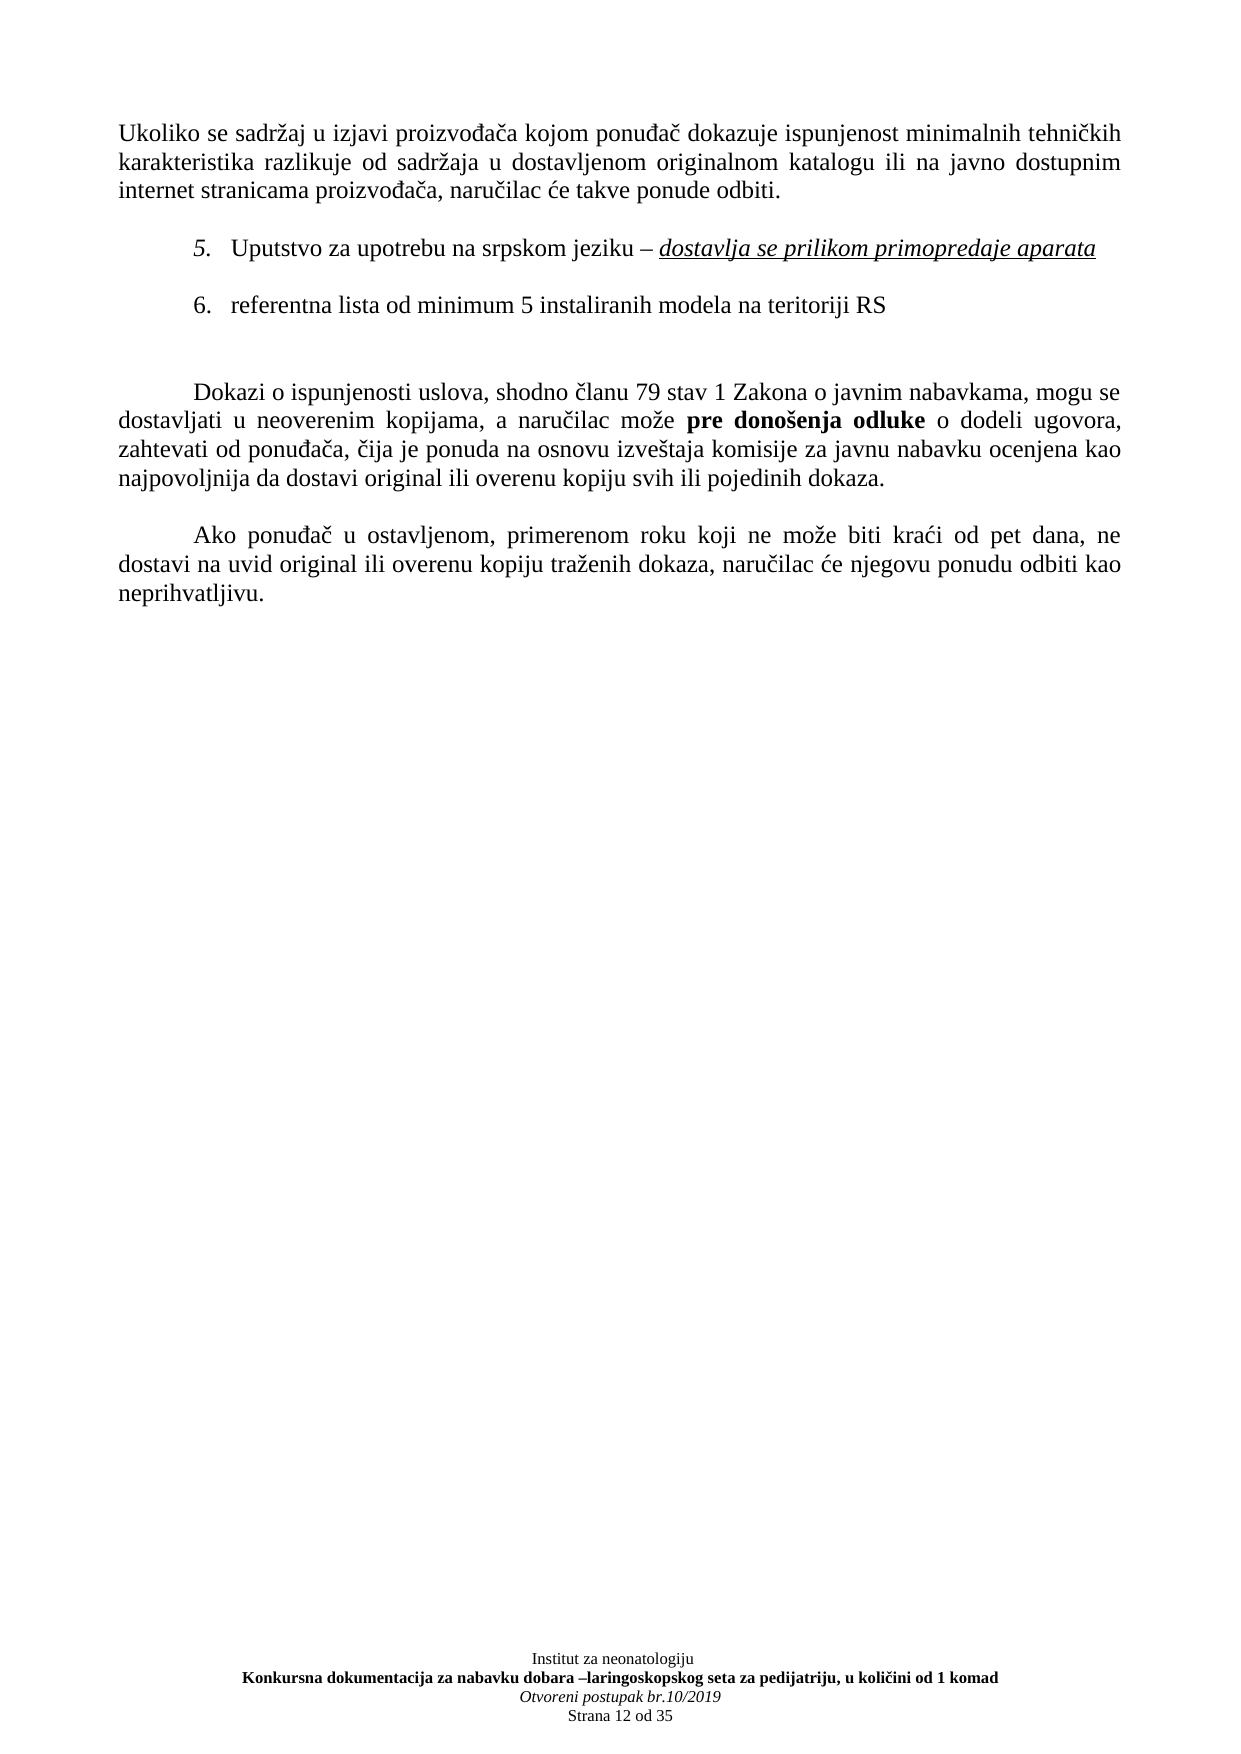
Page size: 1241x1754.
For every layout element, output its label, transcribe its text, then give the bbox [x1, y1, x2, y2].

list referentna lista od minimum 5 instaliranih modela na teritoriji RS [193, 291, 1122, 319]
list Uputstvo za upotrebu na srpskom jeziku – dostavlja se prilikom primopredaje aparata [193, 233, 1122, 262]
text Ukoliko se sadržaj u izjavi proizvođača kojom ponuđač dokazuje ispunjenost minimalnih tehničkih karakteristika razlikuje od sadržaja u dostavljenom originalnom katalogu ili na javno dostupnim internet stranicama proizvođača, naručilac će takve ponude odbiti. [118, 118, 1122, 204]
text Dokazi o ispunjenosti uslova, shodno članu 79 stav 1 Zakona o javnim nabavkama, mogu se dostavljati u neoverenim kopijama, a naručilac može pre donošenja odluke o dodeli ugovora, zahtevati od ponuđača, čija je ponuda na osnovu izveštaja komisije za javnu nabavku ocenjena kao najpovoljnija da dostavi original ili overenu kopiju svih ili pojedinih dokaza. [118, 377, 1122, 492]
text Ako ponuđač u ostavljenom, primerenom roku koji ne može biti kraći od pet dana, ne dostavi na uvid original ili overenu kopiju traženih dokaza, naručilac će njegovu ponudu odbiti kao neprihvatljivu. [118, 521, 1122, 607]
